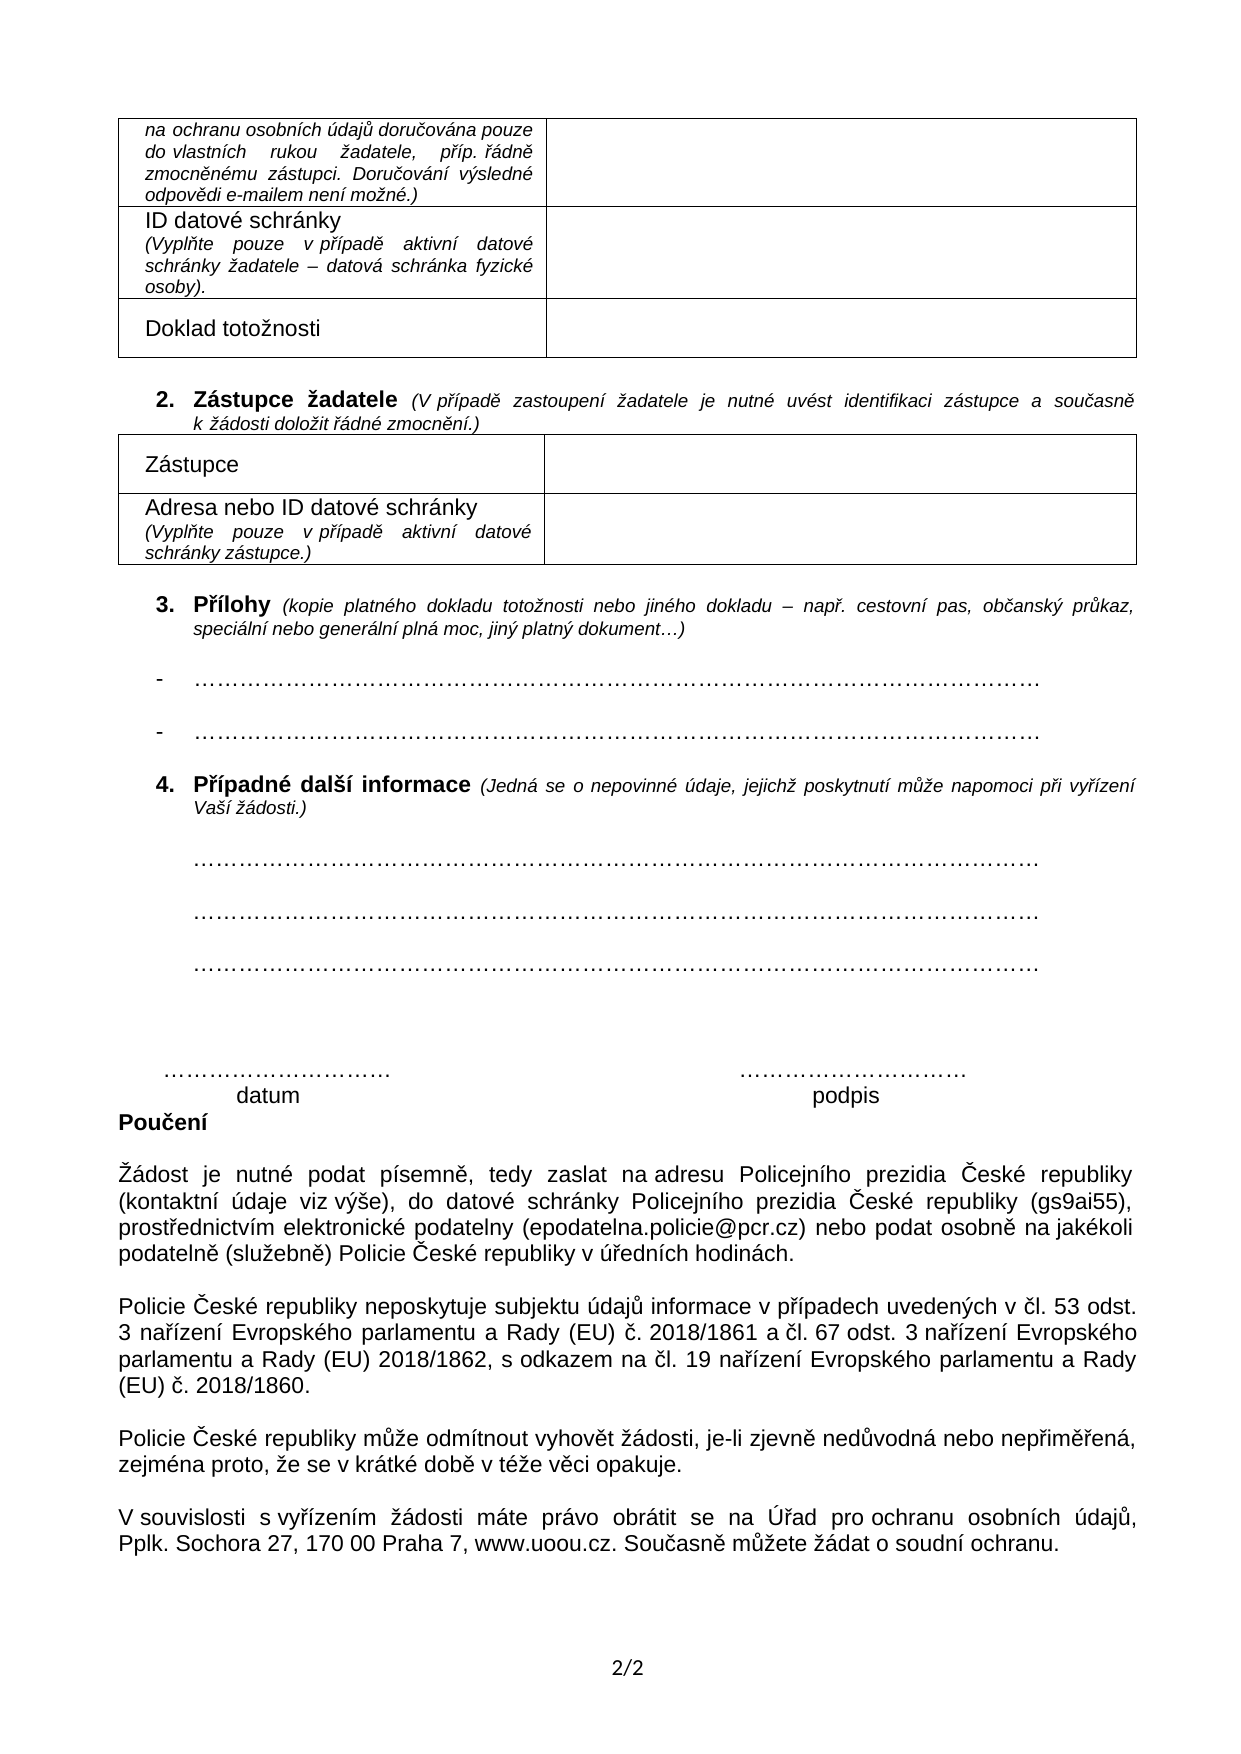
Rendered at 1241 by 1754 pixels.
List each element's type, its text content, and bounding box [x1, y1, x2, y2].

text Žádost je nutné podat písemně, tedy zaslat na adresu Policejního prezidia České republiky (kontaktní údaje viz výše), do datové schránky Policejního prezidia České republiky (gs9ai55), prostřednictvím elektronické podatelny (epodatelna.policie@pcr.cz) nebo podat osobně na jakékoli podatelně (služebně) Policie České republiky v úředních hodinách. [118, 1161, 1133, 1267]
list Zástupce žadatele (V případě zastoupení žadatele je nutné uvést identifikaci zástupce a současně k žádosti doložit řádné zmocnění.) [156, 386, 1137, 434]
table_cell [547, 119, 1136, 206]
list Přílohy (kopie platného dokladu totožnosti nebo jiného dokladu – např. cestovní pas, občanský průkaz, speciální nebo generální plná moc, jiný platný dokument…) [156, 591, 1137, 639]
text ………………………… [162, 1056, 591, 1082]
text ………………………… [738, 1056, 1137, 1082]
list ………………………………………………………………………………………………… [156, 665, 1137, 692]
text ………………………………………………………………………………………………… [192, 845, 1137, 871]
text Policie České republiky neposkytuje subjektu údajů informace v případech uvedených v čl. 53 odst. 3 nařízení Evropského parlamentu a Rady (EU) č. 2018/1861 a čl. 67 odst. 3 nařízení Evropského parlamentu a Rady (EU) 2018/1862, s odkazem na čl. 19 nařízení Evropského parlamentu a Rady (EU) č. 2018/1860. [118, 1293, 1137, 1398]
table_cell [547, 207, 1136, 298]
table_header [545, 435, 1136, 493]
text V souvislosti s vyřízením žádosti máte právo obrátit se na Úřad pro ochranu osobních údajů, Pplk. Sochora 27, 170 00 Praha 7, www.uoou.cz. Současně můžete žádat o soudní ochranu. [118, 1504, 1137, 1557]
text podpis [812, 1082, 1137, 1108]
table_cell Adresa nebo ID datové schránky (Vyplňte pouze v případě aktivní datové schránky zástupce.) [119, 494, 544, 564]
table_cell Doklad totožnosti [119, 299, 546, 357]
text Poučení [118, 1108, 1137, 1135]
table_header Zástupce [119, 435, 544, 493]
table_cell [119, 119, 546, 206]
text ………………………………………………………………………………………………… [192, 898, 1137, 924]
text datum [236, 1082, 591, 1108]
list Případné další informace (Jedná se o nepovinné údaje, jejichž poskytnutí může napomoci při vyřízení Vaší žádosti.) [156, 771, 1137, 819]
table_cell [547, 299, 1136, 357]
text Policie České republiky může odmítnout vyhovět žádosti, je-li zjevně nedůvodná nebo nepřiměřená, zejména proto, že se v krátké době v téže věci opakuje. [118, 1425, 1137, 1477]
list ………………………………………………………………………………………………… [156, 718, 1137, 744]
table_cell ID datové schránky (Vyplňte pouze v případě aktivní datové schránky žadatele – datová schránka fyzické osoby). [119, 207, 546, 298]
table_cell [545, 494, 1136, 564]
text ………………………………………………………………………………………………… [192, 950, 1137, 977]
